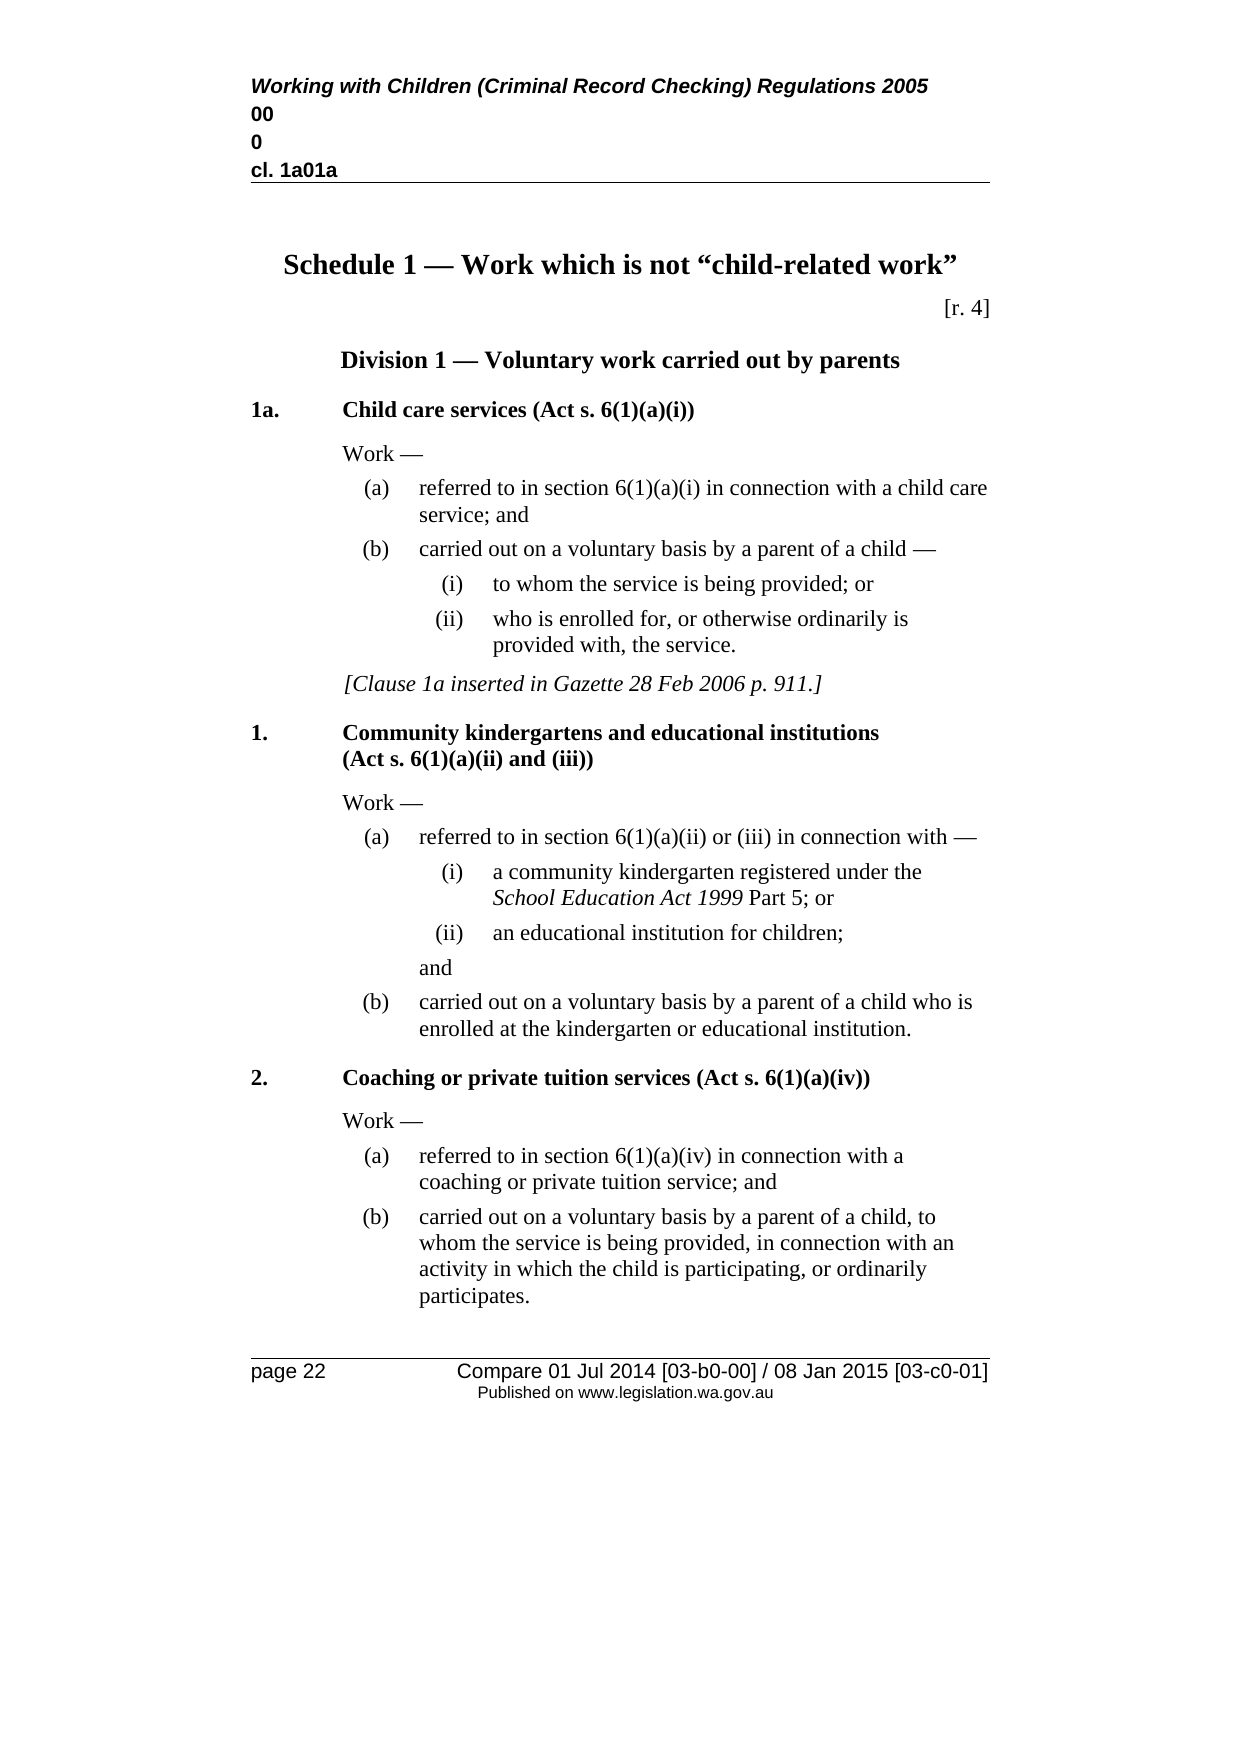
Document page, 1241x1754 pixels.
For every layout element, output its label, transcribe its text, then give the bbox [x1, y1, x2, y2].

subtitle 1a. Child care services (Act s. 6(1)(a)(i)) [251, 397, 990, 423]
text (a) referred to in section 6(1)(a)(ii) or (iii) in connection with — [251, 823, 990, 849]
text (ii) an educational institution for children; [251, 919, 990, 945]
subtitle 2. Coaching or private tuition services (Act s. 6(1)(a)(iv)) [251, 1064, 990, 1090]
text [r. 4] [251, 293, 990, 320]
text (ii) who is enrolled for, or otherwise ordinarily is provided with, the service. [251, 605, 990, 657]
text Work — [251, 439, 990, 466]
text (a) referred to in section 6(1)(a)(iv) in connection with a coaching or private tuition service; and [251, 1142, 990, 1194]
subtitle 1. Community kindergartens and educational institutions (Act s. 6(1)(a)(ii) and (iii)) [251, 719, 990, 772]
text (b) carried out on a voluntary basis by a parent of a child who is enrolled at the kindergarten or educational institution. [251, 988, 990, 1041]
text (i) a community kindergarten registered under the School Education Act 1999 Part 5; or [251, 858, 990, 911]
text [Clause 1a inserted in Gazette 28 Feb 2006 p. 911.] [251, 670, 990, 696]
text (a) referred to in section 6(1)(a)(i) in connection with a child care service; and [251, 474, 990, 527]
text Work — [251, 1107, 990, 1133]
text and [251, 954, 990, 980]
text Work — [251, 788, 990, 815]
text (i) to whom the service is being provided; or [251, 570, 990, 596]
subtitle Schedule 1 — Work which is not “child-related work” [251, 247, 990, 281]
text (b) carried out on a voluntary basis by a parent of a child — [251, 535, 990, 562]
text (b) carried out on a voluntary basis by a parent of a child, to whom the service is being provided, in connection with an activity in which the child is participating, or ordinarily participates. [251, 1203, 990, 1308]
subtitle Division 1 — Voluntary work carried out by parents [251, 345, 990, 374]
